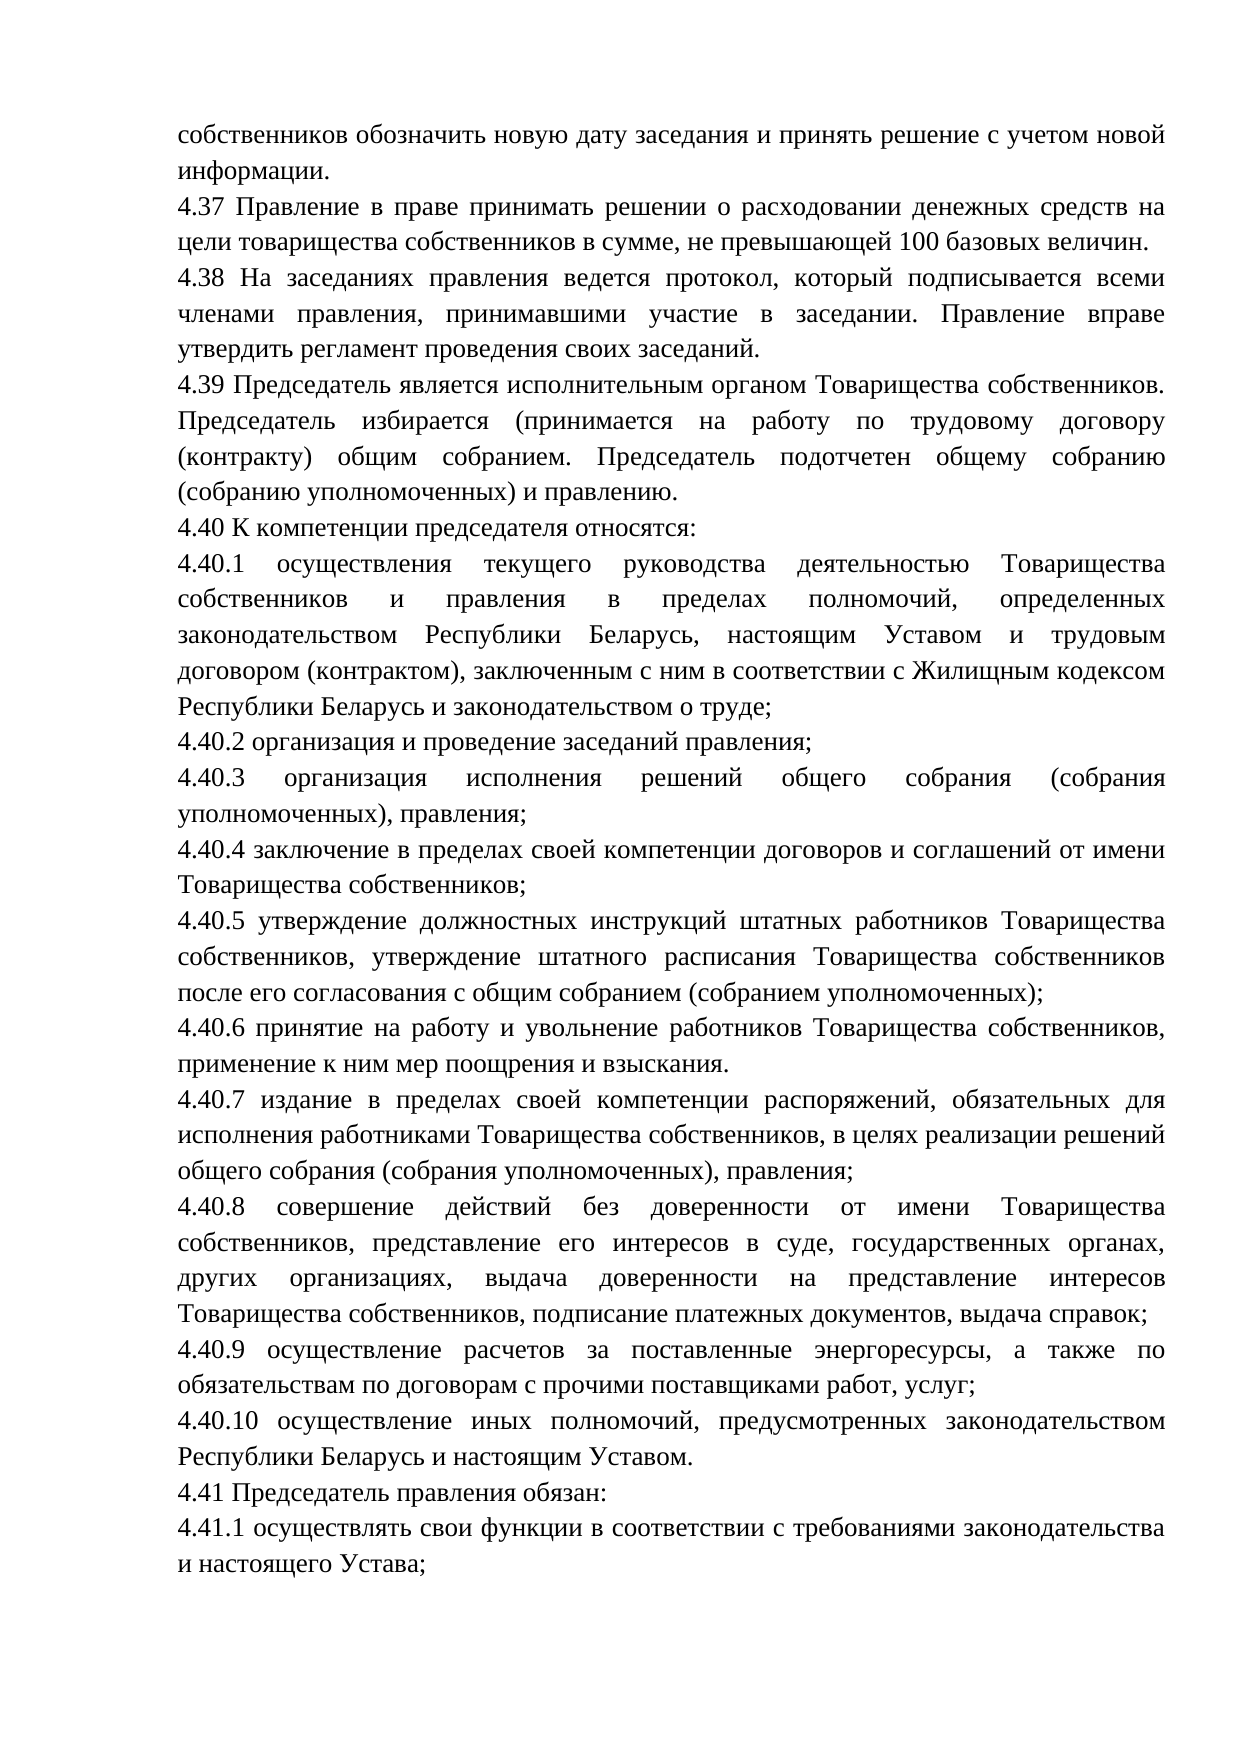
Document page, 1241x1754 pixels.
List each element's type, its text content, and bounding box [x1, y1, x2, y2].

text 4.40.4 заключение в пределах своей компетенции договоров и соглашений от имени Товарищества собственников; [177, 833, 1167, 899]
text 4.40.10 осуществление иных полномочий, предусмотренных законодательством Республики Беларусь и настоящим Уставом. [177, 1404, 1167, 1471]
text 4.40.2 организация и проведение заседаний правления; [177, 726, 1167, 757]
text 4.40.6 принятие на работу и увольнение работников Товарищества собственников, применение к ним мер поощрения и взыскания. [177, 1011, 1167, 1078]
text 4.40.3 организация исполнения решений общего собрания (собрания уполномоченных), правления; [177, 761, 1167, 828]
text 4.41.1 осуществлять свои функции в соответствии с требованиями законодательства и настоящего Устава; [177, 1512, 1167, 1578]
text 4.40 К компетенции председателя относятся: [177, 511, 1167, 542]
text 4.40.5 утверждение должностных инструкций штатных работников Товарищества собственников, утверждение штатного расписания Товарищества собственников после его согласования с общим собранием (собранием уполномоченных); [177, 904, 1167, 1007]
text 4.37 Правление в праве принимать решении о расходовании денежных средств на цели товарищества собственников в сумме, не превышающей 100 базовых величин. [177, 189, 1167, 256]
text 4.40.8 совершение действий без доверенности от имени Товарищества собственников, представление его интересов в суде, государственных органах, других организациях, выдача доверенности на представление интересов Товарищества собственников, подписание платежных документов, выдача справок; [177, 1190, 1167, 1328]
text 4.41 Председатель правления обязан: [177, 1476, 1167, 1507]
text 4.40.7 издание в пределах своей компетенции распоряжений, обязательных для исполнения работниками Товарищества собственников, в целях реализации решений общего собрания (собрания уполномоченных), правления; [177, 1083, 1167, 1185]
text 4.38 На заседаниях правления ведется протокол, который подписывается всеми членами правления, принимавшими участие в заседании. Правление вправе утвердить регламент проведения своих заседаний. [177, 261, 1167, 364]
text 4.40.1 осуществления текущего руководства деятельностью Товарищества собственников и правления в пределах полномочий, определенных законодательством Республики Беларусь, настоящим Уставом и трудовым договором (контрактом), заключенным с ним в соответствии с Жилищным кодексом Республики Беларусь и законодательством о труде; [177, 547, 1167, 721]
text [177, 118, 1167, 185]
text 4.39 Председатель является исполнительным органом Товарищества собственников. Председатель избирается (принимается на работу по трудовому договору (контракту) общим собранием. Председатель подотчетен общему собранию (собранию уполномоченных) и правлению. [177, 368, 1167, 507]
text 4.40.9 осуществление расчетов за поставленные энергоресурсы, а также по обязательствам по договорам с прочими поставщиками работ, услуг; [177, 1333, 1167, 1400]
